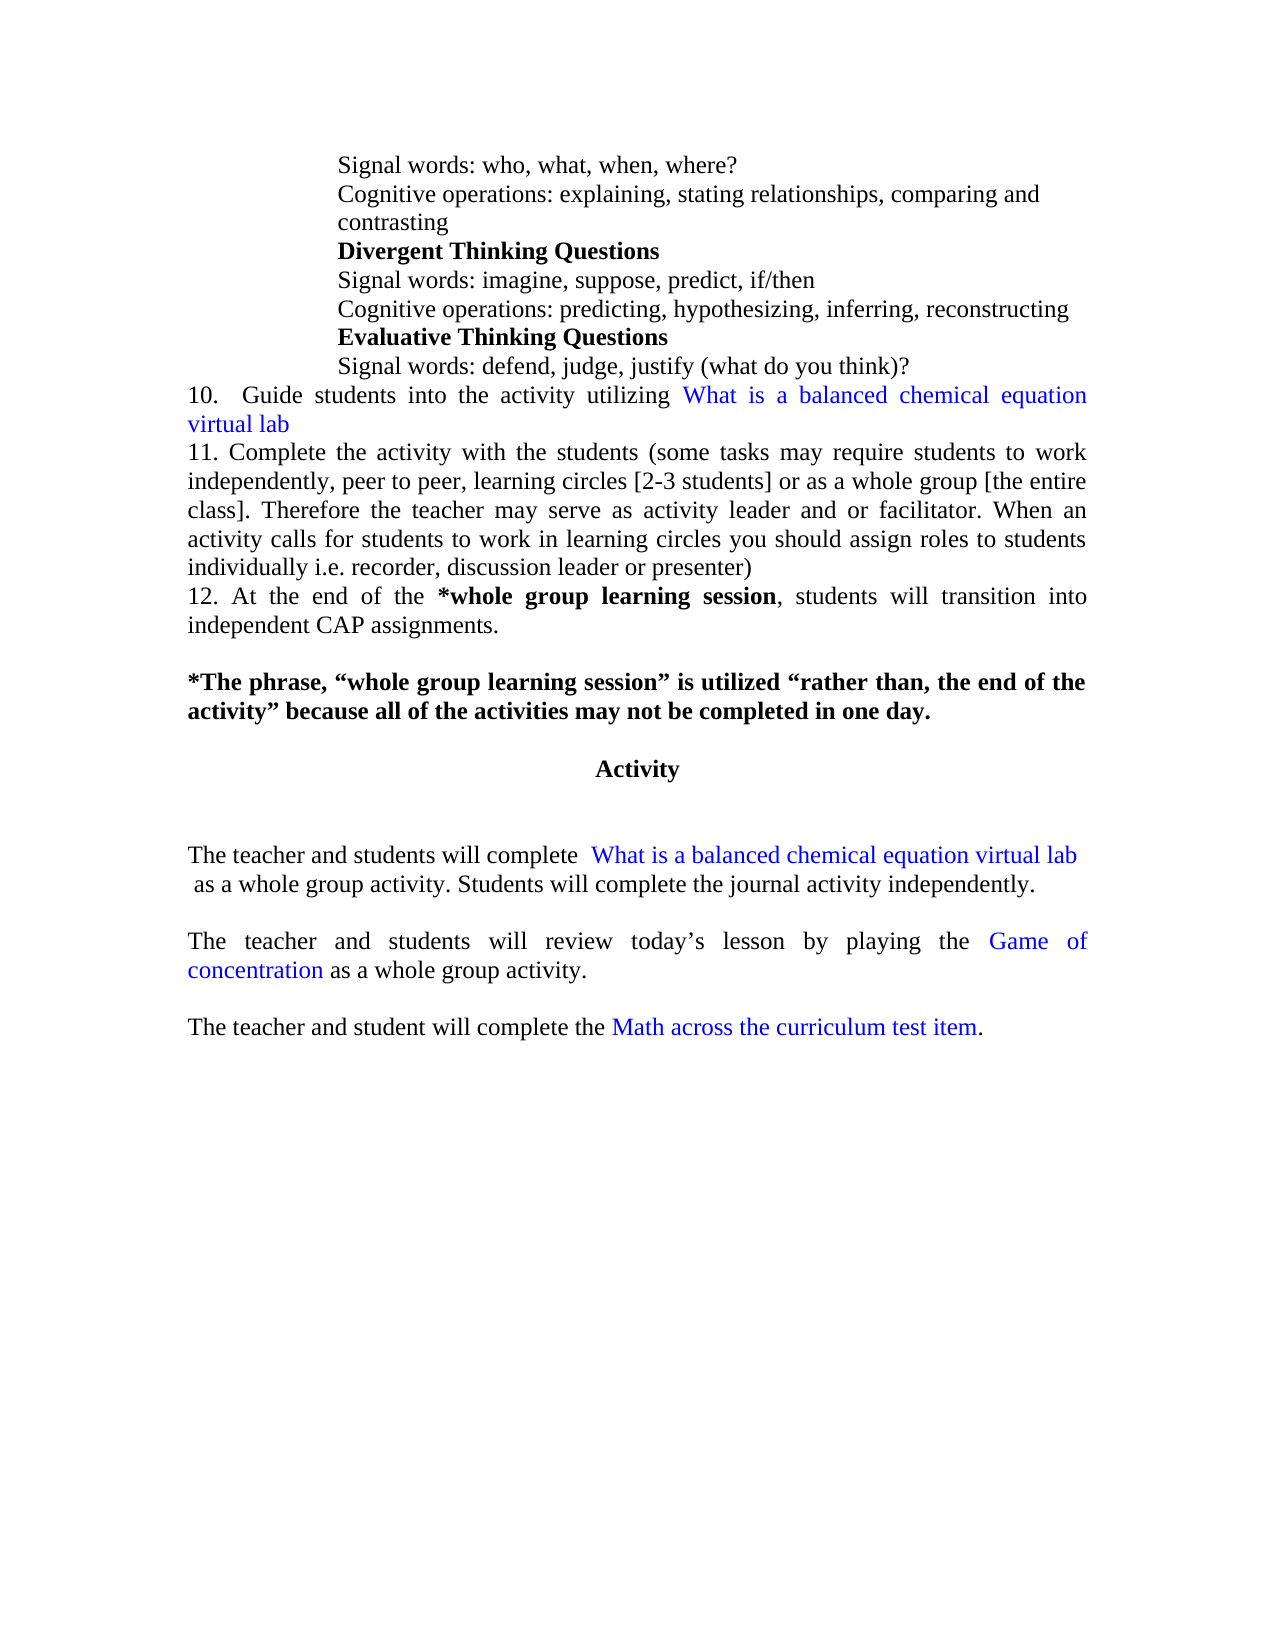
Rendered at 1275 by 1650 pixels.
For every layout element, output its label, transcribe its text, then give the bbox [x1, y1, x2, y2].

text Signal words: imagine, suppose, predict, if/then [187, 265, 1087, 294]
text Signal words: defend, judge, justify (what do you think)? [187, 351, 1087, 380]
text 12. At the end of the *whole group learning session, students will transition into independent assignments. [187, 581, 1087, 639]
text Signal words: who, what, when, where? [187, 150, 1087, 179]
text Evaluative Thinking Questions [187, 322, 1087, 351]
text 10. Guide students into the activity utilizing What is a balanced chemical equation virtual lab [187, 380, 1087, 437]
text Cognitive operations: explaining, stating relationships, comparing and [337, 179, 1087, 207]
text as a whole group activity. Students will complete the journal activity independently. [187, 869, 1087, 897]
text 11. Complete the activity with the students (some tasks may require students to work independently, peer to peer, learning circles [2-3 students] or as a whole group [the entire class]. Therefore the teacher may serve as activity leader and or facilitator. When an activity calls for students to work in learning circles you should assign roles to students individually i.e. recorder, discussion leader or presenter) [187, 437, 1087, 581]
text The teacher and students will review today’s lesson by playing the Game of concentration as a whole group activity. [187, 926, 1087, 984]
text The teacher and student will complete the Math across the curriculum test item. [187, 1012, 1087, 1041]
text Activity [187, 754, 1087, 782]
text *The phrase, “whole group learning session” is utilized “rather than, the end of the activity” because all of the activities may not be completed in one day. [187, 667, 1087, 725]
text Divergent Thinking Questions [187, 236, 1087, 265]
text Cognitive operations: predicting, hypothesizing, inferring, reconstructing [337, 294, 1087, 322]
text The teacher and students will complete What is a balanced chemical equation virtual lab [187, 840, 1087, 869]
text contrasting [337, 207, 1087, 236]
